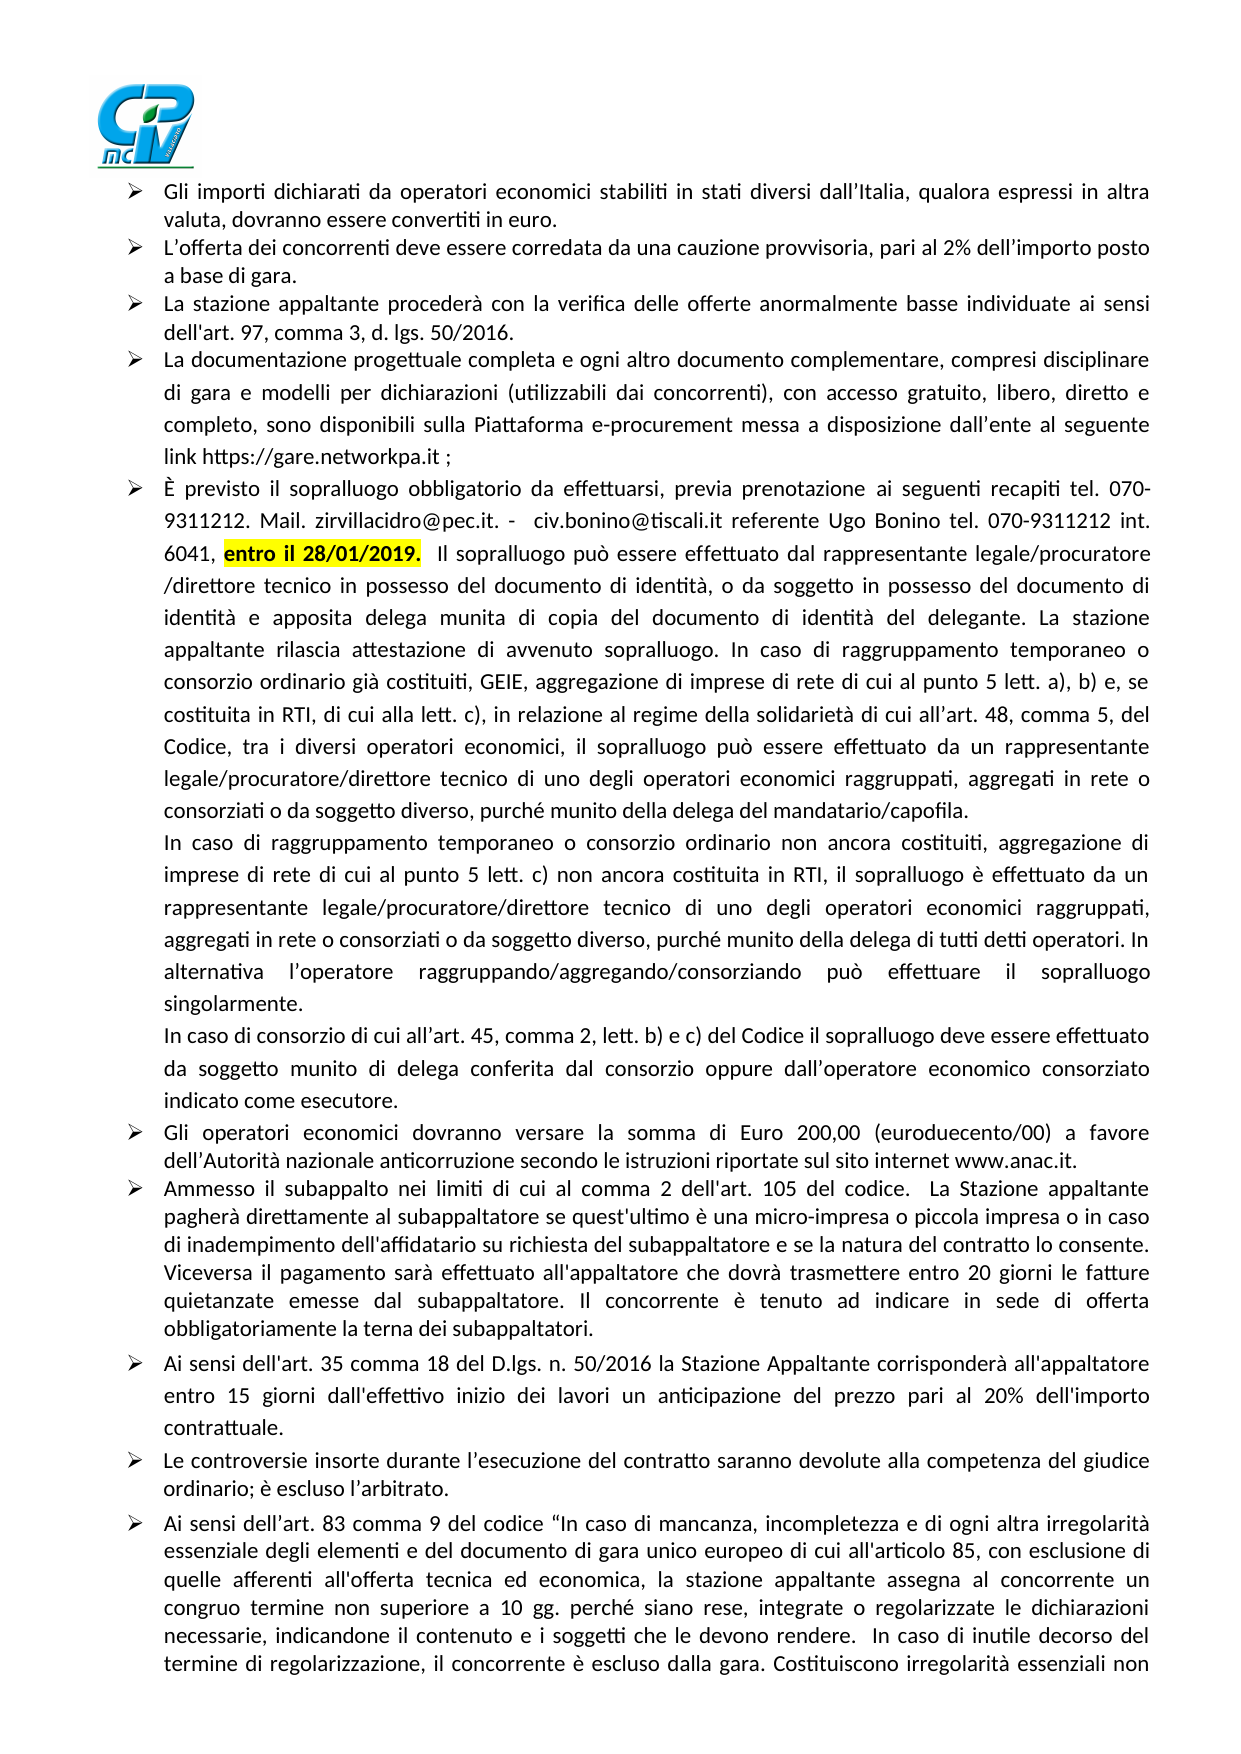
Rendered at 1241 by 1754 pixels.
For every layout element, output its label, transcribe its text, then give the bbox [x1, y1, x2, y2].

list Gli operatori economici dovranno versare la somma di Euro 200,00 (euroduecento/00) a favore dell’Autorità nazionale anticorruzione secondo le istruzioni riportate sul sito internet www.anac.it. [126, 1118, 1152, 1174]
list Ammesso il subappalto nei limiti di cui al comma 2 dell'art. 105 del codice. La Stazione appaltante pagherà direttamente al subappaltatore se quest'ultimo è una micro-impresa o piccola impresa o in caso di inadempimento dell'affidatario su richiesta del subappaltatore e se la natura del contratto lo consente. Viceversa il pagamento sarà effettuato all'appaltatore che dovrà trasmettere entro 20 giorni le fatture quietanzate emesse dal subappaltatore. Il concorrente è tenuto ad indicare in sede di offerta obbligatoriamente la terna dei subappaltatori. [126, 1174, 1152, 1342]
list In caso di consorzio di cui all’art. 45, comma 2, lett. b) e c) del Codice il sopralluogo deve essere effettuato da soggetto munito di delega conferita dal consorzio oppure dall’operatore economico consorziato indicato come esecutore. [164, 1022, 1152, 1114]
list La stazione appaltante procederà con la verifica delle offerte anormalmente basse individuate ai sensi dell'art. 97, comma 3, d. lgs. 50/2016. [126, 289, 1152, 346]
list Ai sensi dell'art. 35 comma 18 del D.lgs. n. 50/2016 la Stazione Appaltante corrisponderà all'appaltatore entro 15 giorni dall'effettivo inizio dei lavori un anticipazione del prezzo pari al 20% dell'importo contrattuale. [126, 1349, 1152, 1442]
list L’offerta dei concorrenti deve essere corredata da una cauzione provvisoria, pari al 2% dell’importo posto a base di gara. [126, 233, 1152, 289]
list Gli importi dichiarati da operatori economici stabiliti in stati diversi dall’Italia, qualora espressi in altra valuta, dovranno essere convertiti in euro. [126, 177, 1152, 233]
list È previsto il sopralluogo obbligatorio da effettuarsi, previa prenotazione ai seguenti recapiti tel. 070-9311212. Mail. zirvillacidro@pec.it. - civ.bonino@tiscali.it referente Ugo Bonino tel. 070-9311212 int. 6041, entro il 28/01/2019. Il sopralluogo può essere effettuato dal rappresentante legale/procuratore /direttore tecnico in possesso del documento di identità, o da soggetto in possesso del documento di identità e apposita delega munita di copia del documento di identità del delegante. La stazione appaltante rilascia attestazione di avvenuto sopralluogo. In caso di raggruppamento temporaneo o consorzio ordinario già costituiti, GEIE, aggregazione di imprese di rete di cui al punto 5 lett. a), b) e, se costituita in RTI, di cui alla lett. c), in relazione al regime della solidarietà di cui all’art. 48, comma 5, del Codice, tra i diversi operatori economici, il sopralluogo può essere effettuato da un rappresentante legale/procuratore/direttore tecnico di uno degli operatori economici raggruppati, aggregati in rete o consorziati o da soggetto diverso, purché munito della delega del mandatario/capofila. [126, 474, 1152, 824]
list In caso di raggruppamento temporaneo o consorzio ordinario non ancora costituiti, aggregazione di imprese di rete di cui al punto 5 lett. c) non ancora costituita in RTI, il sopralluogo è effettuato da un rappresentante legale/procuratore/direttore tecnico di uno degli operatori economici raggruppati, aggregati in rete o consorziati o da soggetto diverso, purché munito della delega di tutti detti operatori. In alternativa l’operatore raggruppando/aggregando/consorziando può effettuare il sopralluogo singolarmente. [164, 828, 1152, 1017]
list La documentazione progettuale completa e ogni altro documento complementare, compresi disciplinare di gara e modelli per dichiarazioni (utilizzabili dai concorrenti), con accesso gratuito, libero, diretto e completo, sono disponibili sulla Piattaforma e-procurement messa a disposizione dall’ente al seguente link https://gare.networkpa.it ; [126, 346, 1152, 470]
list Le controversie insorte durante l’esecuzione del contratto saranno devolute alla competenza del giudice ordinario; è escluso l’arbitrato. [126, 1446, 1152, 1502]
picture [88, 75, 203, 178]
